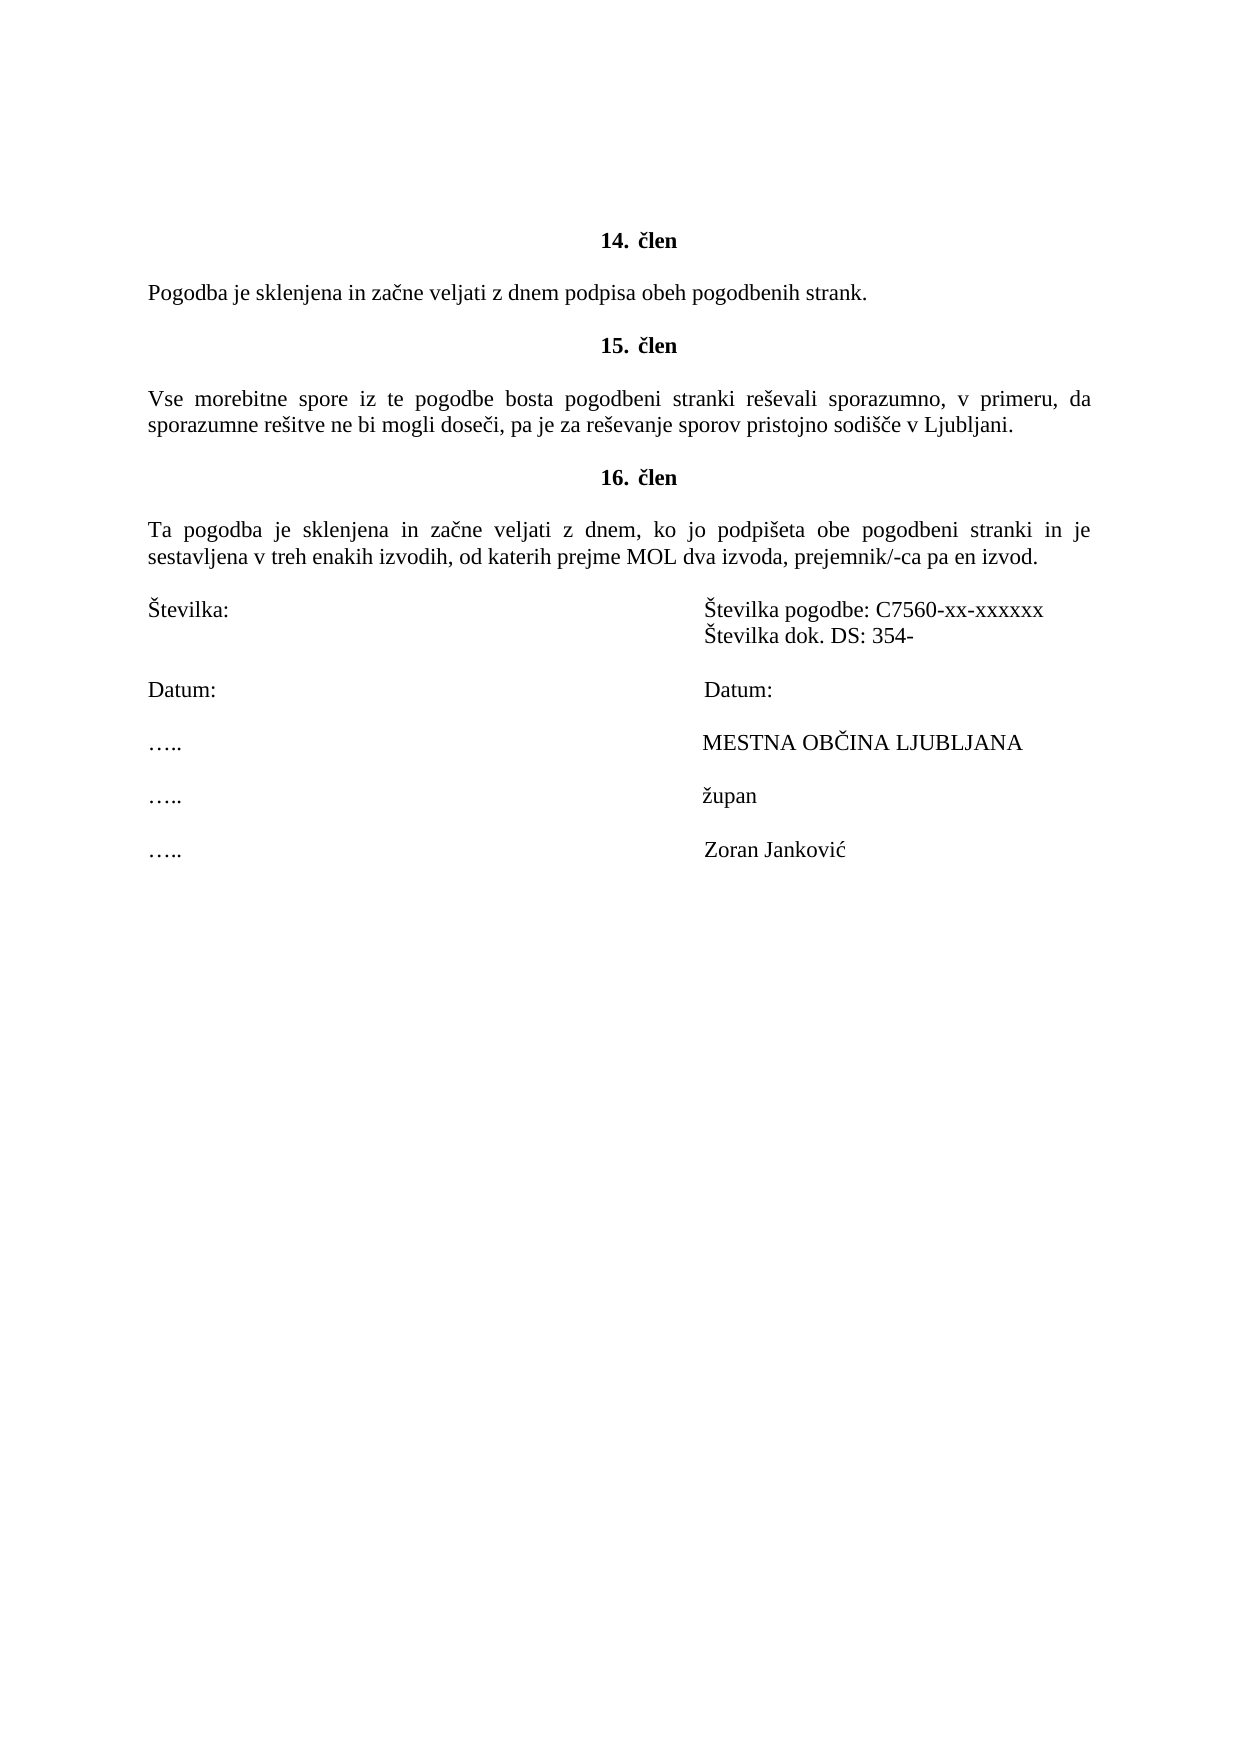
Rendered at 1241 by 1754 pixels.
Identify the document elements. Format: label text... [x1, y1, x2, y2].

text ….. župan [148, 782, 1093, 808]
text Vse morebitne spore iz te pogodbe bosta pogodbeni stranki reševali sporazumno, v primeru, da sporazumne rešitve ne bi mogli doseči, pa je za reševanje sporov pristojno sodišče v Ljubljani. [148, 385, 1093, 437]
text Številka: Številka pogodbe: C7560-xx-xxxxxx [148, 596, 1093, 622]
text Pogodba je sklenjena in začne veljati z dnem podpisa obeh pogodbenih strank. [148, 279, 1093, 306]
list člen [185, 464, 1093, 490]
text Datum: Datum: [148, 676, 1093, 703]
text Številka dok. DS: 354- [664, 622, 1093, 648]
text Ta pogodba je sklenjena in začne veljati z dnem, ko jo podpišeta obe pogodbeni stranki in je sestavljena v treh enakih izvodih, od katerih prejme MOL dva izvoda, prejemnik/-ca pa en izvod. [148, 517, 1093, 569]
text ….. MESTNA OBČINA LJUBLJANA [148, 729, 1093, 755]
list člen [185, 332, 1093, 358]
list člen [185, 227, 1093, 253]
text ….. Zoran Janković [148, 836, 1093, 862]
